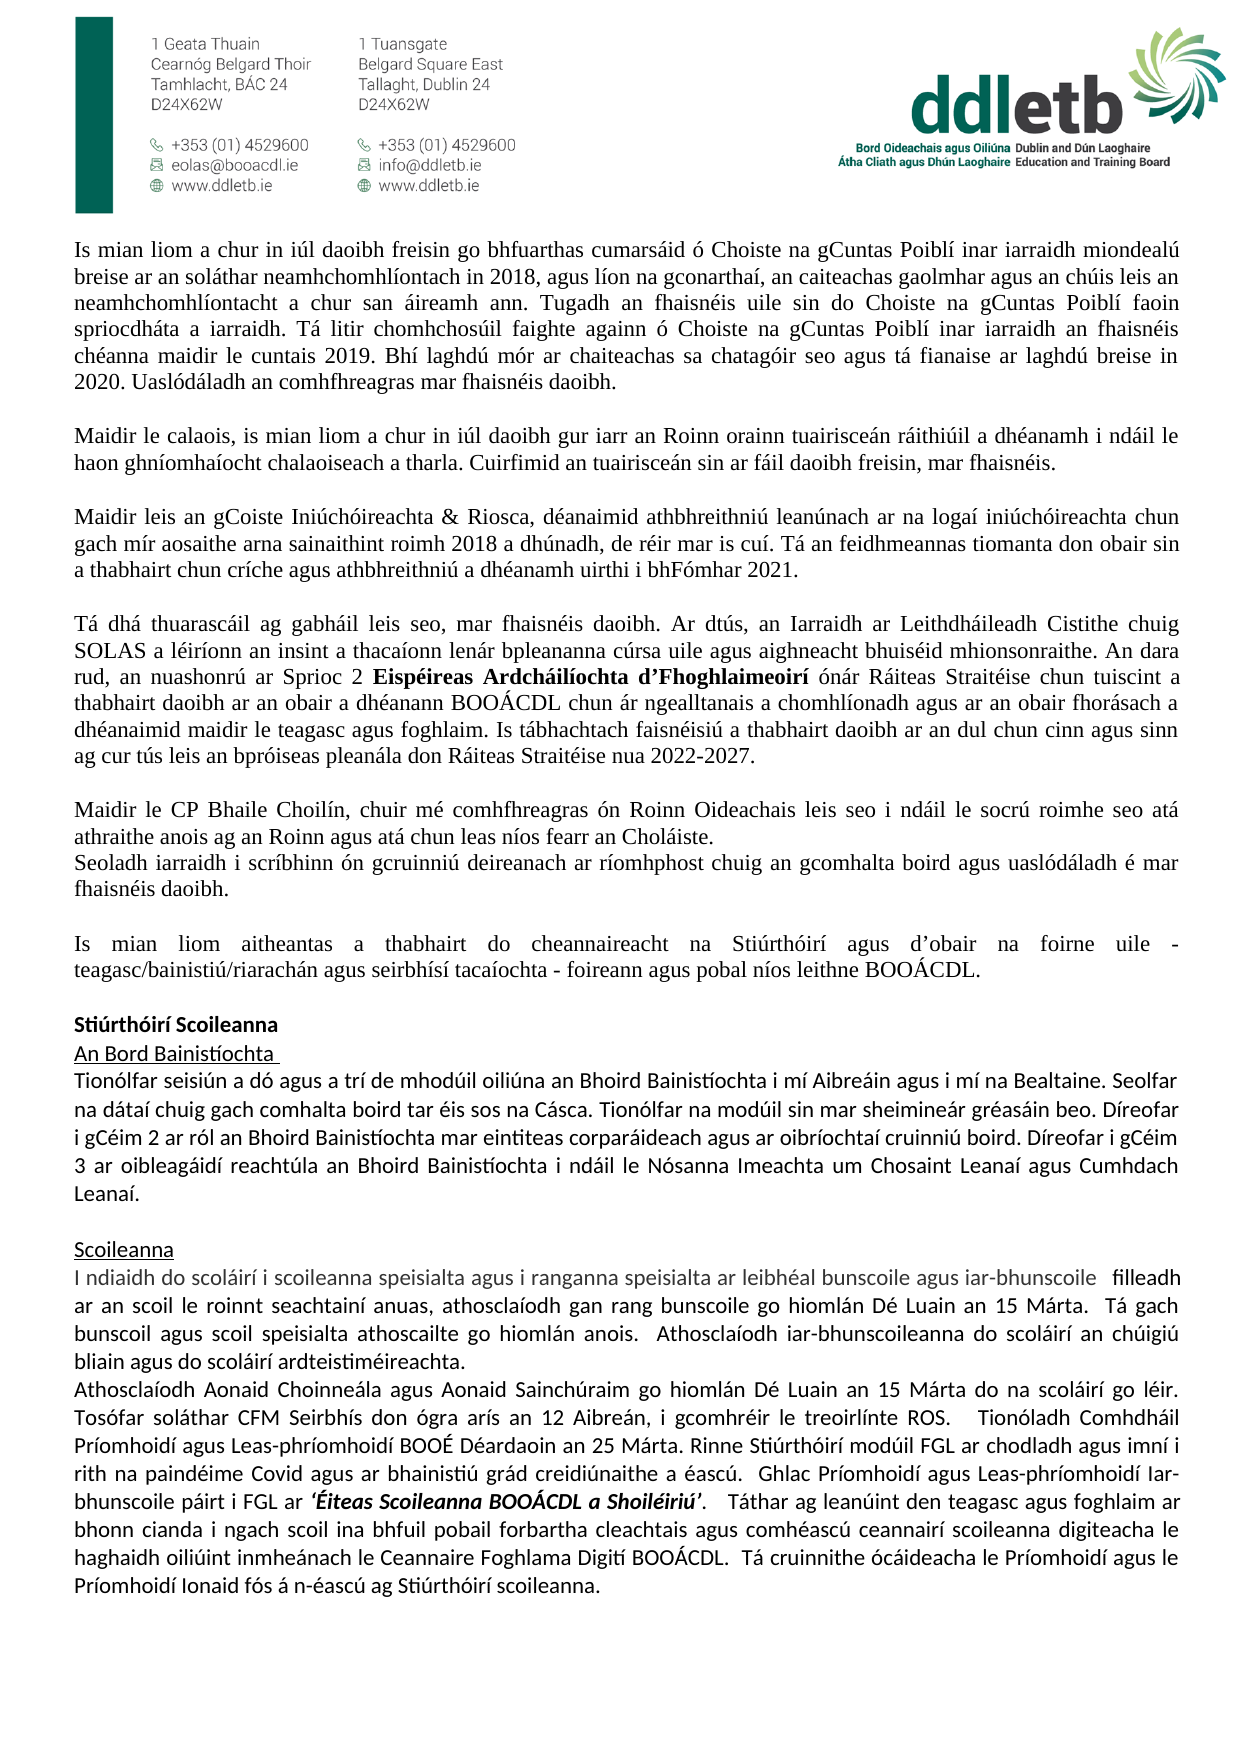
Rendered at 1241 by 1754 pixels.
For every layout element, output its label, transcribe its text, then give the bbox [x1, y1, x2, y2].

text Athosclaíodh Aonaid Choinneála agus Aonaid Sainchúraim go hiomlán Dé Luain an 15 Márta do na scoláirí go léir. Tosófar soláthar CFM Seirbhís don ógra arís an 12 Aibreán, i gcomhréir le treoirlínte ROS. Tionóladh Comhdháil Príomhoidí agus Leas-phríomhoidí BOOÉ Déardaoin an 25 Márta. Rinne Stiúrthóirí modúil FGL ar chodladh agus imní i rith na paindéime Covid agus ar bhainistiú grád creidiúnaithe a éascú. Ghlac Príomhoidí agus Leas-phríomhoidí Iar-bhunscoile páirt i FGL ar ‘Éiteas Scoileanna BOOÁCDL a Shoiléiriú’. Táthar ag leanúint den teagasc agus foghlaim ar bhonn cianda i ngach scoil ina bhfuil pobail forbartha cleachtais agus comhéascú ceannairí scoileanna digiteacha le haghaidh oiliúint inmheánach le Ceannaire Foghlama Digití BOOÁCDL. Tá cruinnithe ócáideacha le Príomhoidí agus le Príomhoidí Ionaid fós á n-éascú ag Stiúrthóirí scoileanna. [74, 1375, 1181, 1599]
text Maidir le calaois, is mian liom a chur in iúl daoibh gur iarr an Roinn orainn tuairisceán ráithiúil a dhéanamh i ndáil le haon ghníomhaíocht chalaoiseach a tharla. Cuirfimid an tuairisceán sin ar fáil daoibh freisin, mar fhaisnéis. [74, 422, 1181, 475]
text Tionólfar seisiún a dó agus a trí de mhodúil oiliúna an Bhoird Bainistíochta i mí Aibreáin agus i mí na Bealtaine. Seolfar na dátaí chuig gach comhalta boird tar éis sos na Cásca. Tionólfar na modúil sin mar sheimineár gréasáin beo. Díreofar i gCéim 2 ar ról an Bhoird Bainistíochta mar eintiteas corparáideach agus ar oibríochtaí cruinniú boird. Díreofar i gCéim 3 ar oibleagáidí reachtúla an Bhoird Bainistíochta i ndáil le Nósanna Imeachta um Chosaint Leanaí agus Cumhdach Leanaí. [74, 1067, 1181, 1207]
text Scoileanna [74, 1235, 1181, 1263]
text I ndiaidh do scoláirí i scoileanna speisialta agus i ranganna speisialta ar leibhéal bunscoile agus iar-bhunscoile filleadh ar an scoil le roinnt seachtainí anuas, athosclaíodh gan rang bunscoile go hiomlán Dé Luain an 15 Márta. Tá gach bunscoil agus scoil speisialta athoscailte go hiomlán anois. Athosclaíodh iar-bhunscoileanna do scoláirí an chúigiú bliain agus do scoláirí ardteistiméireachta. [74, 1263, 1181, 1375]
text Seoladh iarraidh i scríbhinn ón gcruinniú deireanach ar ríomhphost chuig an gcomhalta boird agus uaslódáladh é mar fhaisnéis daoibh. [74, 849, 1181, 902]
text Is mian liom a chur in iúl daoibh freisin go bhfuarthas cumarsáid ó Choiste na gCuntas Poiblí inar iarraidh miondealú breise ar an soláthar neamhchomhlíontach in 2018, agus líon na gconarthaí, an caiteachas gaolmhar agus an chúis leis an neamhchomhlíontacht a chur san áireamh ann. Tugadh an fhaisnéis uile sin do Choiste na gCuntas Poiblí faoin spriocdháta a iarraidh. Tá litir chomhchosúil faighte againn ó Choiste na gCuntas Poiblí inar iarraidh an fhaisnéis chéanna maidir le cuntais 2019. Bhí laghdú mór ar chaiteachas sa chatagóir seo agus tá fianaise ar laghdú breise in 2020. Uaslódáladh an comhfhreagras mar fhaisnéis daoibh. [74, 236, 1181, 394]
text An Bord Bainistíochta [74, 1039, 1181, 1067]
text Stiúrthóirí Scoileanna [74, 1011, 1181, 1039]
text Is mian liom aitheantas a thabhairt do cheannaireacht na Stiúrthóirí agus d’obair na foirne uile - teagasc/bainistiú/riarachán agus seirbhísí tacaíochta - foireann agus pobal níos leithne BOOÁCDL. [74, 930, 1181, 983]
picture [73, 14, 1232, 214]
text Maidir leis an gCoiste Iniúchóireachta & Riosca, déanaimid athbhreithniú leanúnach ar na logaí iniúchóireachta chun gach mír aosaithe arna sainaithint roimh 2018 a dhúnadh, de réir mar is cuí. Tá an feidhmeannas tiomanta don obair sin a thabhairt chun críche agus athbhreithniú a dhéanamh uirthi i bhFómhar 2021. [74, 503, 1181, 582]
text Tá dhá thuarascáil ag gabháil leis seo, mar fhaisnéis daoibh. Ar dtús, an Iarraidh ar Leithdháileadh Cistithe chuig SOLAS a léiríonn an insint a thacaíonn lenár bpleananna cúrsa uile agus aighneacht bhuiséid mhionsonraithe. An dara rud, an nuashonrú ar Sprioc 2 Eispéireas Ardcháilíochta d’Fhoghlaimeoirí ónár Ráiteas Straitéise chun tuiscint a thabhairt daoibh ar an obair a dhéanann BOOÁCDL chun ár ngealltanais a chomhlíonadh agus ar an obair fhorásach a dhéanaimid maidir le teagasc agus foghlaim. Is tábhachtach faisnéisiú a thabhairt daoibh ar an dul chun cinn agus sinn ag cur tús leis an bpróiseas pleanála don Ráiteas Straitéise nua 2022-2027. [74, 610, 1181, 768]
text Maidir le CP Bhaile Choilín, chuir mé comhfhreagras ón Roinn Oideachais leis seo i ndáil le socrú roimhe seo atá athraithe anois ag an Roinn agus atá chun leas níos fearr an Choláiste. [74, 796, 1181, 849]
